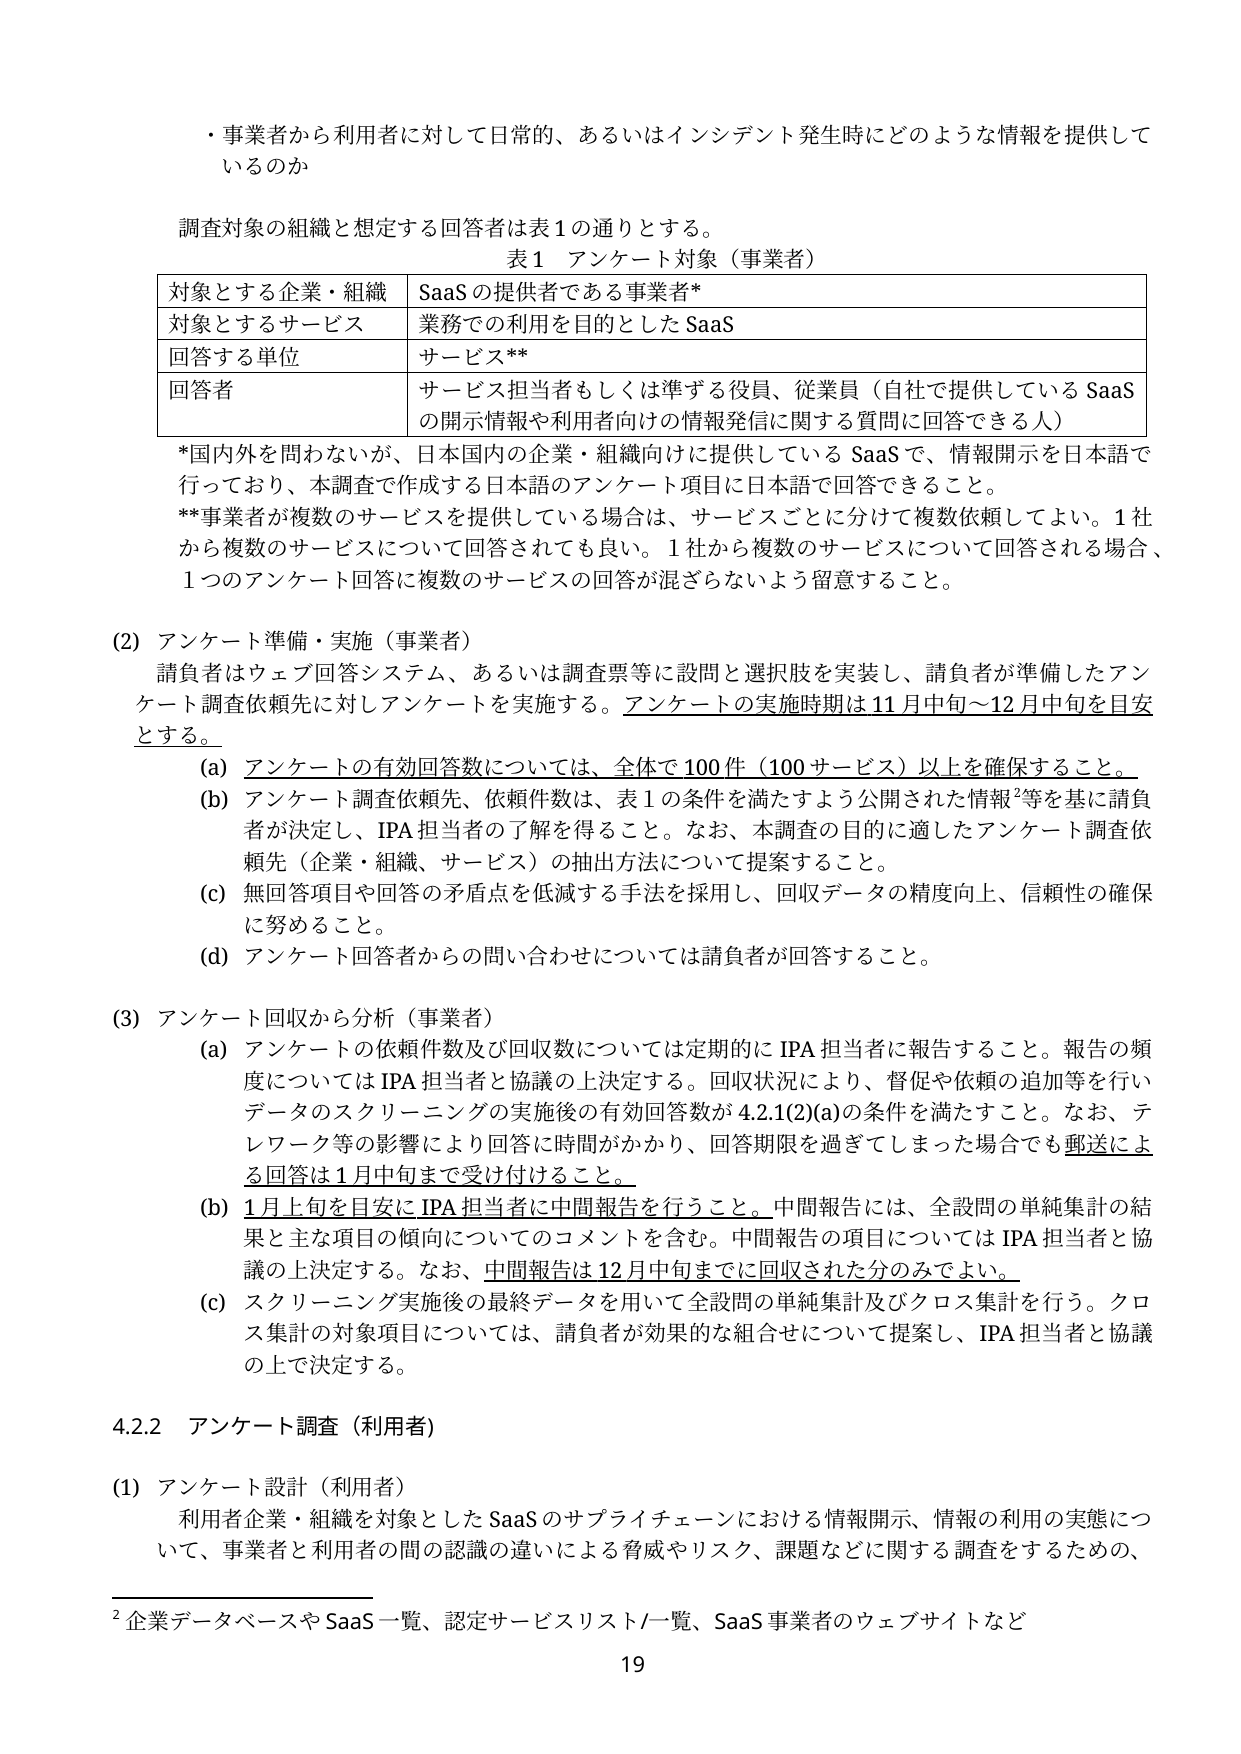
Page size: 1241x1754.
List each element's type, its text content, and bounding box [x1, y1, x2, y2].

text *国内外を問わないが、日本国内の企業・組織向けに提供しているSaaSで、情報開示を日本語で行っており、本調査で作成する日本語のアンケート項目に日本語で回答できること。 [178, 437, 1153, 500]
list アンケート調査依頼先、依頼件数は、表１の条件を満たすよう公開された情報等を基に請負者が決定し、IPA担当者の了解を得ること。なお、本調査の目的に適したアンケート調査依頼先（企業・組織、サービス）の抽出方法について提案すること。 [200, 782, 1153, 876]
list アンケートの有効回答数については、全体で100件（100サービス）以上を確保すること。 [200, 750, 1153, 782]
list アンケートの依頼件数及び回収数については定期的にIPA担当者に報告すること。報告の頻度についてはIPA担当者と協議の上決定する。回収状況により、督促や依頼の追加等を行い、データのスクリーニングの実施後の有効回答数が4.2.1(2)(a)の条件を満たすこと。なお、テレワーク等の影響により回答に時間がかかり、回答期限を過ぎてしまった場合でも郵送による回答は1月中旬まで受け付けること。 [200, 1032, 1153, 1190]
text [156, 1502, 1153, 1565]
subtitle アンケート調査（利用者) [112, 1409, 1153, 1441]
table_header SaaSの提供者である事業者* [408, 275, 1146, 307]
text 表1 アンケート対象（事業者） [158, 242, 1153, 274]
table_cell サービス担当者もしくは準ずる役員、従業員（自社で提供しているSaaSの開示情報や利用者向けの情報発信に関する質問に回答できる人） [408, 373, 1146, 436]
text **事業者が複数のサービスを提供している場合は、サービスごとに分けて複数依頼してよい。1社から複数のサービスについて回答されても良い。１社から複数のサービスについて回答される場合、１つのアンケート回答に複数のサービスの回答が混ざらないよう留意すること。 [178, 500, 1153, 594]
text 調査対象の組織と想定する回答者は表1の通りとする。 [156, 211, 1153, 242]
list アンケート設計（利用者） [112, 1471, 1153, 1502]
table_cell サービス** [408, 340, 1146, 372]
text 請負者はウェブ回答システム、あるいは調査票等に設問と選択肢を実装し、請負者が準備したアンケート調査依頼先に対しアンケートを実施する。アンケートの実施時期は11月中旬～12月中旬を目安とする。 [134, 656, 1153, 750]
table_header 対象とする企業・組織 [158, 275, 407, 307]
list 無回答項目や回答の矛盾点を低減する手法を採用し、回収データの精度向上、信頼性の確保に努めること。 [200, 876, 1153, 939]
list スクリーニング実施後の最終データを用いて全設問の単純集計及びクロス集計を行う。クロス集計の対象項目については、請負者が効果的な組合せについて提案し、IPA担当者と協議の上で決定する。 [200, 1285, 1153, 1379]
table_cell 対象とするサービス [158, 308, 407, 339]
list アンケート回答者からの問い合わせについては請負者が回答すること。 [200, 939, 1153, 971]
list 1月上旬を目安にIPA担当者に中間報告を行うこと。中間報告には、全設問の単純集計の結果と主な項目の傾向についてのコメントを含む。中間報告の項目についてはIPA担当者と協議の上決定する。なお、中間報告は12月中旬までに回収された分のみでよい。 [200, 1190, 1153, 1285]
table_cell 回答者 [158, 373, 407, 436]
table_cell 回答する単位 [158, 340, 407, 372]
list アンケート回収から分析（事業者） [112, 1001, 1153, 1032]
list アンケート準備・実施（事業者） [112, 624, 1153, 656]
table_cell 業務での利用を目的としたSaaS [408, 308, 1146, 339]
text ・事業者から利用者に対して日常的、あるいはインシデント発生時にどのような情報を提供しているのか [200, 118, 1153, 181]
